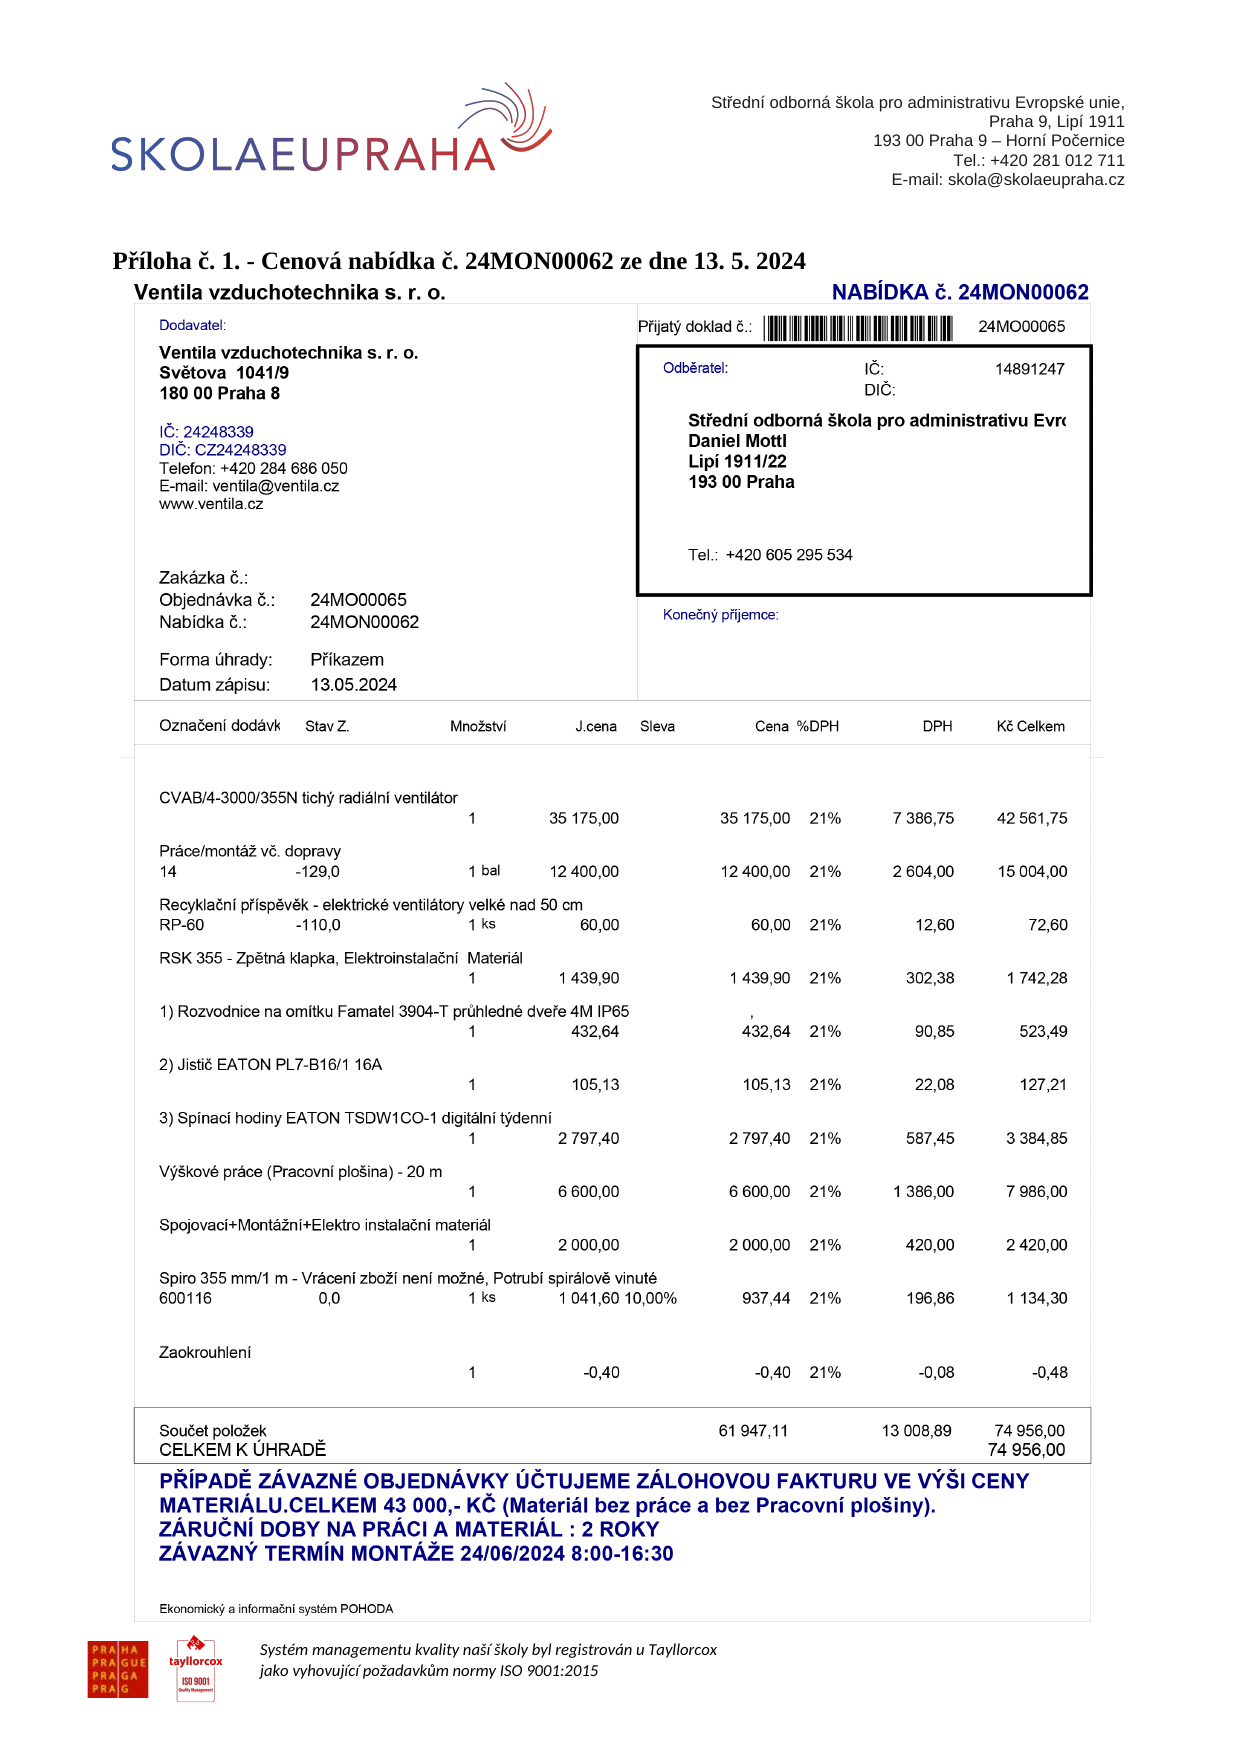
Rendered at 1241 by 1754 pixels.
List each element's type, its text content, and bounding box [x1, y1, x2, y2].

text Příloha č. 1. - Cenová nabídka č. 24MON00062 ze dne 13. 5. 2024 [112, 246, 1125, 275]
picture [112, 82, 553, 171]
picture [112, 275, 1125, 1624]
picture [169, 1635, 224, 1703]
picture [87, 1641, 149, 1698]
